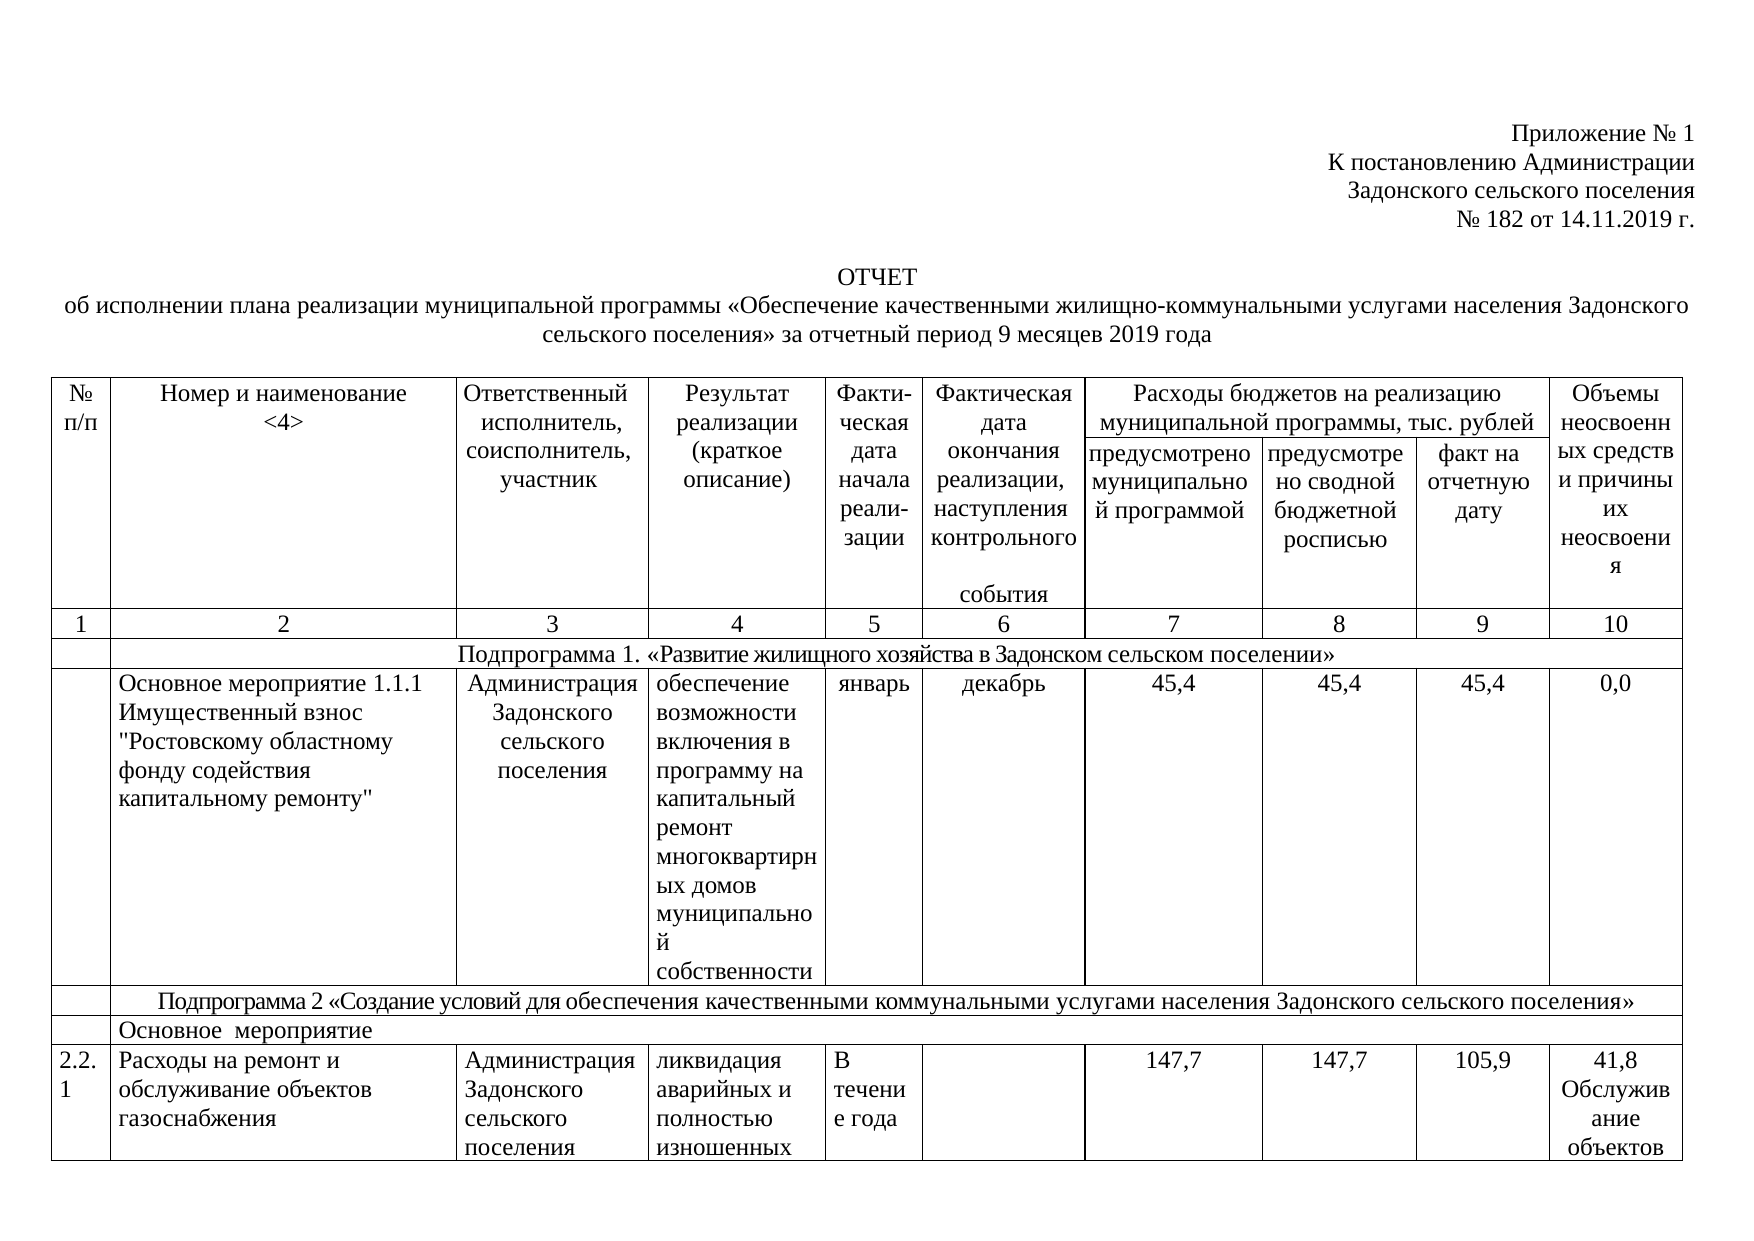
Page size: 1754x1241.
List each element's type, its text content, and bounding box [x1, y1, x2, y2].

text К постановлению Администрации [59, 147, 1695, 176]
table_cell Администрация Задонского сельского поселения [457, 669, 648, 985]
table_cell 45,4 [1086, 669, 1262, 985]
table_header № п/п [52, 378, 110, 608]
table_cell декабрь [923, 669, 1084, 985]
table_header Фактическая дата окончания реализации, наступления контрольного события [923, 378, 1084, 608]
table_cell Основное мероприятие 1.1.1 Имущественный взнос "Ростовскому областному фонду содействия капитальному ремонту" [111, 669, 456, 985]
text ОТЧЕТ [59, 262, 1695, 291]
table_cell [52, 639, 110, 667]
table_cell 147,7 [1086, 1045, 1262, 1160]
table_header Факти-ческая дата начала реали-зации [826, 378, 922, 608]
table_header Номер и наименование <4> [111, 378, 456, 608]
table_cell 45,4 [1417, 669, 1549, 985]
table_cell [1550, 1045, 1682, 1160]
table_cell 45,4 [1263, 669, 1416, 985]
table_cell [457, 1045, 648, 1160]
table_cell В течение года [826, 1045, 922, 1160]
table_cell 5 [826, 609, 922, 638]
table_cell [111, 1045, 456, 1160]
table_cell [649, 1045, 825, 1160]
table_cell Подпрограмма 2 «Создание условий для обеспечения качественными коммунальными услугами населения Задонского сельского поселения» [111, 986, 1682, 1014]
text об исполнении плана реализации муниципальной программы «Обеспечение качественными жилищно-коммунальными услугами населения Задонского сельского поселения» за отчетный период 9 месяцев 2019 года [59, 291, 1695, 348]
table_cell 10 [1550, 609, 1682, 638]
table_cell 2.2.1 [52, 1045, 110, 1160]
table_cell 4 [649, 609, 825, 638]
table_cell [52, 669, 110, 985]
table_cell Подпрограмма 1. «Развитие жилищного хозяйства в Задонском сельском поселении» [111, 639, 1682, 667]
text Приложение № 1 [59, 118, 1695, 147]
table_header Результат реализации (краткое описание) [649, 378, 825, 608]
table_cell 6 [923, 609, 1084, 638]
table_cell [52, 986, 110, 1014]
table_header Объемы неосвоенных средств и причины их неосвоения [1550, 378, 1682, 608]
table_cell обеспечение возможности включения в программу на капитальный ремонт многоквартирных домов муниципальной собственности [649, 669, 825, 985]
table_header Ответственный исполнитель, соисполнитель, участник [457, 378, 648, 608]
text № 182 от 14.11.2019 г. [59, 204, 1695, 233]
table_cell 9 [1417, 609, 1549, 638]
text Задонского сельского поселения [59, 176, 1695, 204]
table_cell 0,0 [1550, 669, 1682, 985]
table_cell [923, 1045, 1084, 1160]
table_cell 147,7 [1263, 1045, 1416, 1160]
table_cell 3 [457, 609, 648, 638]
table_cell [52, 1016, 110, 1044]
table_cell Основное мероприятие [111, 1016, 1682, 1044]
table_cell 2 [111, 609, 456, 638]
table_cell январь [826, 669, 922, 985]
table_cell предусмотрено сводной бюджетной росписью [1263, 438, 1416, 608]
table_cell 7 [1086, 609, 1262, 638]
table_header Расходы бюджетов на реализацию муниципальной программы, тыс. рублей [1086, 378, 1549, 437]
table_cell 1 [52, 609, 110, 638]
table_cell 105,9 [1417, 1045, 1549, 1160]
table_cell предусмотрено муниципальной программой [1086, 438, 1262, 608]
table_cell факт на отчетную дату [1417, 438, 1549, 608]
table_cell 8 [1263, 609, 1416, 638]
